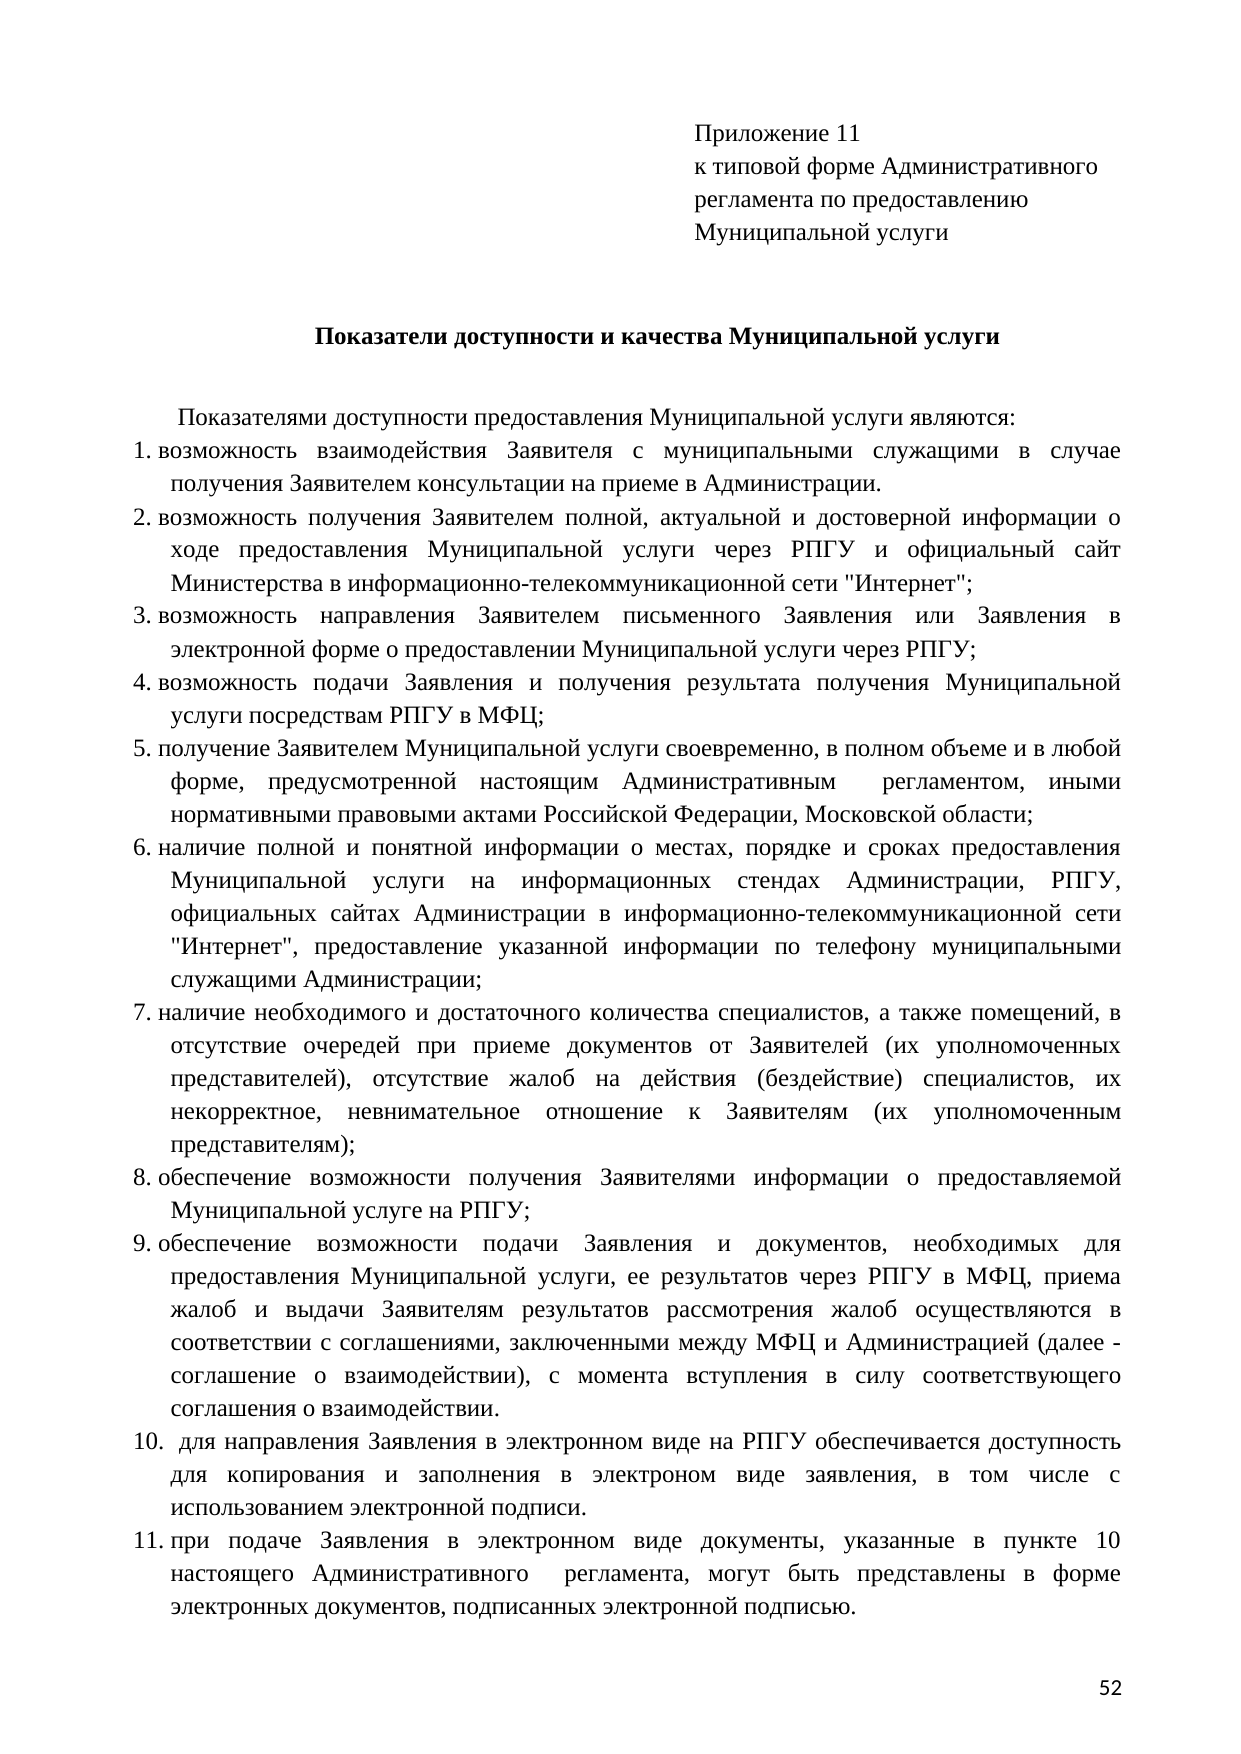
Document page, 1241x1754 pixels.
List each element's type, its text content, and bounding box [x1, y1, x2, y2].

list возможность направления Заявителем письменного Заявления или Заявления в электронной форме о предоставлении Муниципальной услуги через РПГУ; [133, 601, 1122, 662]
text Муниципальной услуги [694, 217, 1122, 246]
list возможность подачи Заявления и получения результата получения Муниципальной услуги посредствам РПГУ в МФЦ; [133, 667, 1122, 728]
text Показателями доступности предоставления Муниципальной услуги являются: [118, 402, 1122, 431]
text к типовой форме Административного регламента по предоставлению [694, 151, 1122, 213]
list обеспечение возможности подачи Заявления и документов, необходимых для предоставления Муниципальной услуги, ее результатов через РПГУ в МФЦ, приема жалоб и выдачи Заявителям результатов рассмотрения жалоб осуществляются в соответствии с соглашениями, заключенными между МФЦ и Администрацией (далее - соглашение о взаимодействии), с момента вступления в силу соответствующего соглашения о взаимодействии. [133, 1228, 1122, 1422]
text Показатели доступности и качества Муниципальной услуги [192, 321, 1122, 349]
list для направления Заявления в электронном виде на РПГУ обеспечивается доступность для копирования и заполнения в электроном виде заявления, в том числе с использованием электронной подписи. [133, 1426, 1122, 1521]
list обеспечение возможности получения Заявителями информации о предоставляемой Муниципальной услуге на РПГУ; [133, 1162, 1122, 1224]
list наличие полной и понятной информации о местах, порядке и сроках предоставления Муниципальной услуги на информационных стендах Администрации, РПГУ, официальных сайтах Администрации в информационно-телекоммуникационной сети "Интернет", предоставление указанной информации по телефону муниципальными служащими Администрации; [133, 832, 1122, 993]
list возможность получения Заявителем полной, актуальной и достоверной информации о ходе предоставления Муниципальной услуги через РПГУ и официальный сайт Министерства в информационно-телекоммуникационной сети "Интернет"; [133, 502, 1122, 596]
list получение Заявителем Муниципальной услуги своевременно, в полном объеме и в любой форме, предусмотренной настоящим Административным регламентом, иными нормативными правовыми актами Российской Федерации, Московской области; [133, 733, 1122, 827]
list возможность взаимодействия Заявителя с муниципальными служащими в случае получения Заявителем консультации на приеме в Администрации. [133, 436, 1122, 497]
list наличие необходимого и достаточного количества специалистов, а также помещений, в отсутствие очередей при приеме документов от Заявителей (их уполномоченных представителей), отсутствие жалоб на действия (бездействие) специалистов, их некорректное, невнимательное отношение к Заявителям (их уполномоченным представителям); [133, 997, 1122, 1158]
list при подаче Заявления в электронном виде документы, указанные в пункте 10 настоящего Административного регламента, могут быть представлены в форме электронных документов, подписанных электронной подписью. [133, 1525, 1122, 1620]
text Приложение 11 [694, 118, 1122, 147]
